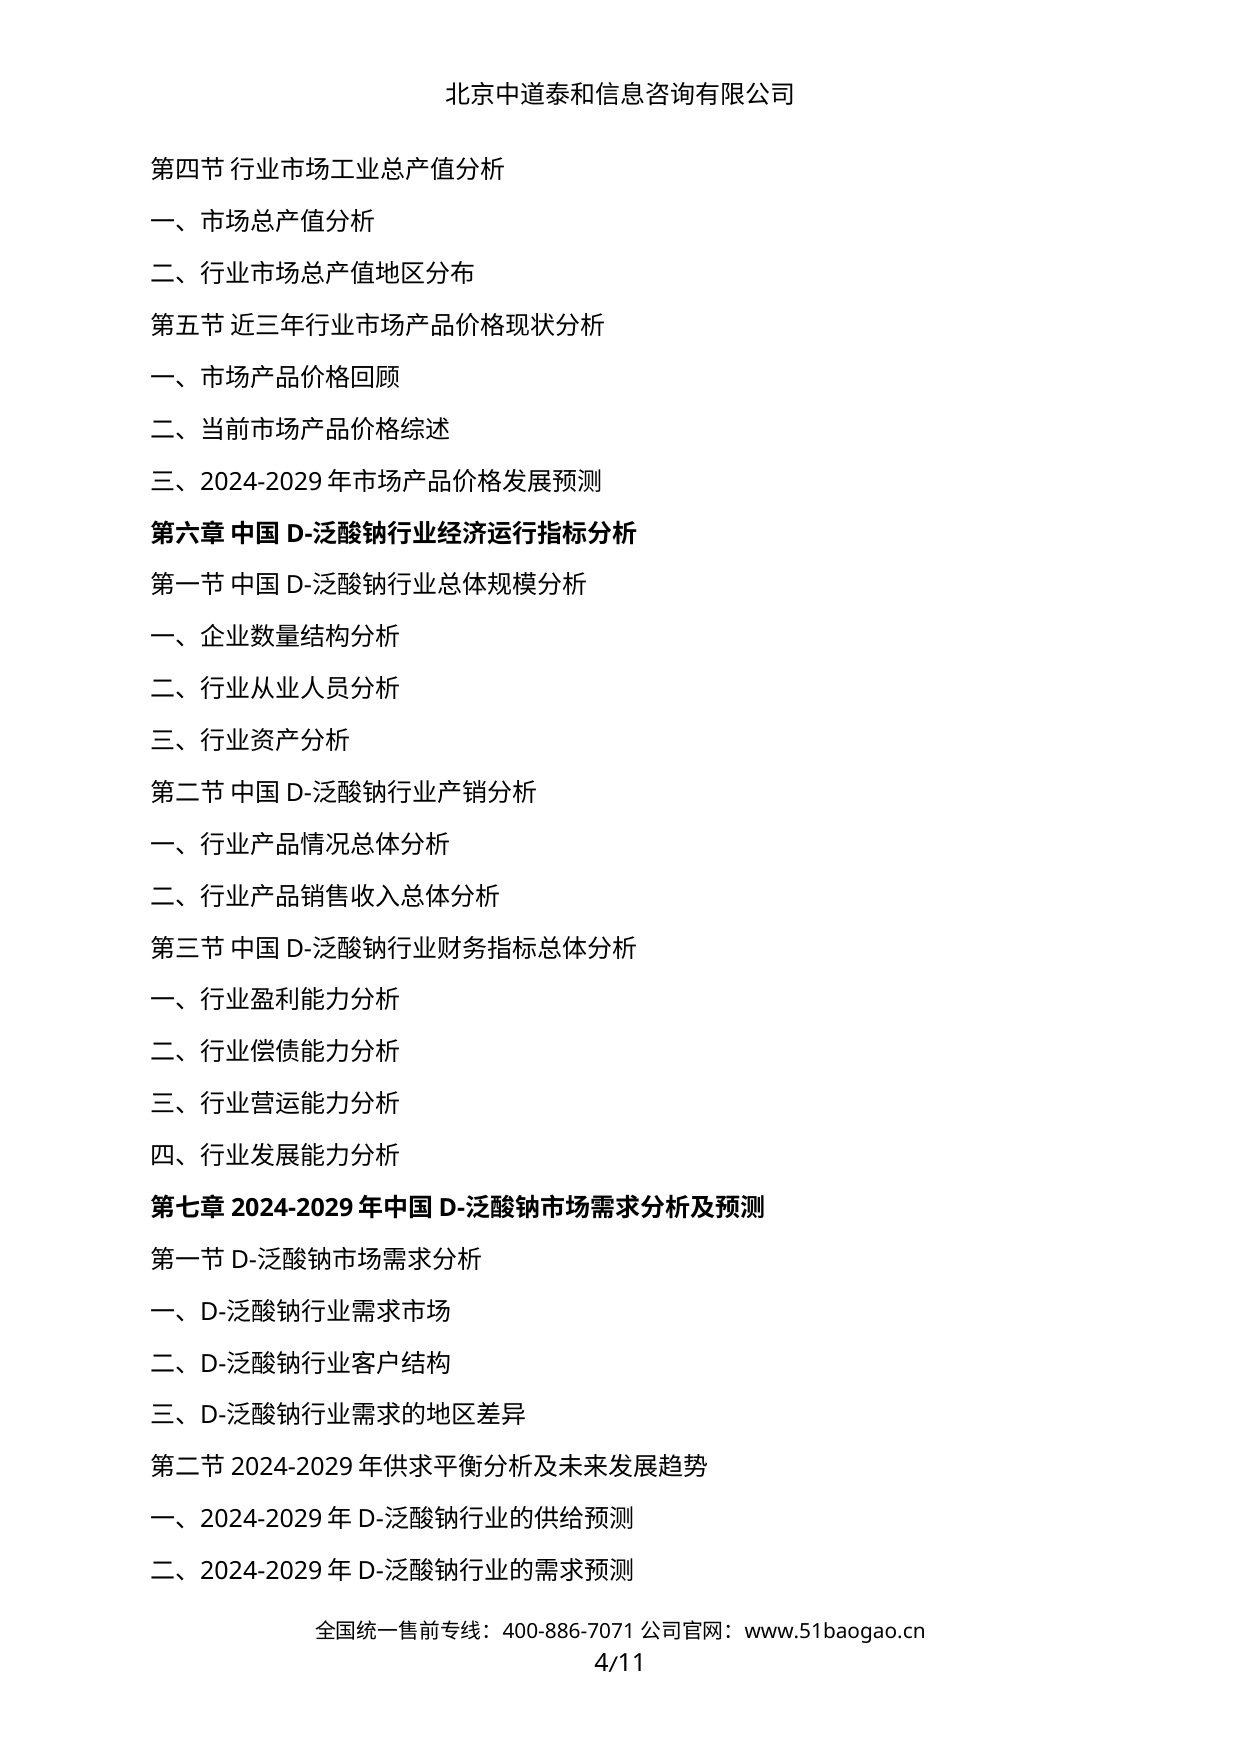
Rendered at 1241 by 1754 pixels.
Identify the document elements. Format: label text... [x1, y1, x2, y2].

text 二、当前市场产品价格综述 [150, 409, 1090, 446]
text 三、行业营运能力分析 [150, 1084, 1090, 1120]
text 二、行业偿债能力分析 [150, 1032, 1090, 1068]
text 一、行业产品情况总体分析 [150, 824, 1090, 861]
text 三、D-泛酸钠行业需求的地区差异 [150, 1395, 1090, 1431]
text 一、D-泛酸钠行业需求市场 [150, 1291, 1090, 1327]
text 二、D-泛酸钠行业客户结构 [150, 1343, 1090, 1379]
text 二、2024-2029年D-泛酸钠行业的需求预测 [150, 1551, 1090, 1587]
text 第四节 行业市场工业总产值分析 [150, 150, 1090, 186]
text 第二节 2024-2029年供求平衡分析及未来发展趋势 [150, 1447, 1090, 1483]
text 一、市场产品价格回顾 [150, 357, 1090, 394]
text 一、2024-2029年D-泛酸钠行业的供给预测 [150, 1499, 1090, 1535]
text 一、市场总产值分析 [150, 202, 1090, 238]
text 四、行业发展能力分析 [150, 1136, 1090, 1172]
text 第五节 近三年行业市场产品价格现状分析 [150, 306, 1090, 342]
text 一、企业数量结构分析 [150, 617, 1090, 653]
text 二、行业从业人员分析 [150, 669, 1090, 705]
text 第六章 中国D-泛酸钠行业经济运行指标分析 [150, 513, 1090, 549]
text 第一节 D-泛酸钠市场需求分析 [150, 1239, 1090, 1276]
text 三、行业资产分析 [150, 721, 1090, 757]
text 三、2024-2029年市场产品价格发展预测 [150, 461, 1090, 497]
text 第三节 中国D-泛酸钠行业财务指标总体分析 [150, 928, 1090, 964]
text 二、行业市场总产值地区分布 [150, 254, 1090, 290]
text 第七章 2024-2029年中国D-泛酸钠市场需求分析及预测 [150, 1187, 1090, 1224]
text 第二节 中国D-泛酸钠行业产销分析 [150, 772, 1090, 809]
text 第一节 中国D-泛酸钠行业总体规模分析 [150, 565, 1090, 601]
text 二、行业产品销售收入总体分析 [150, 876, 1090, 912]
text 一、行业盈利能力分析 [150, 980, 1090, 1016]
